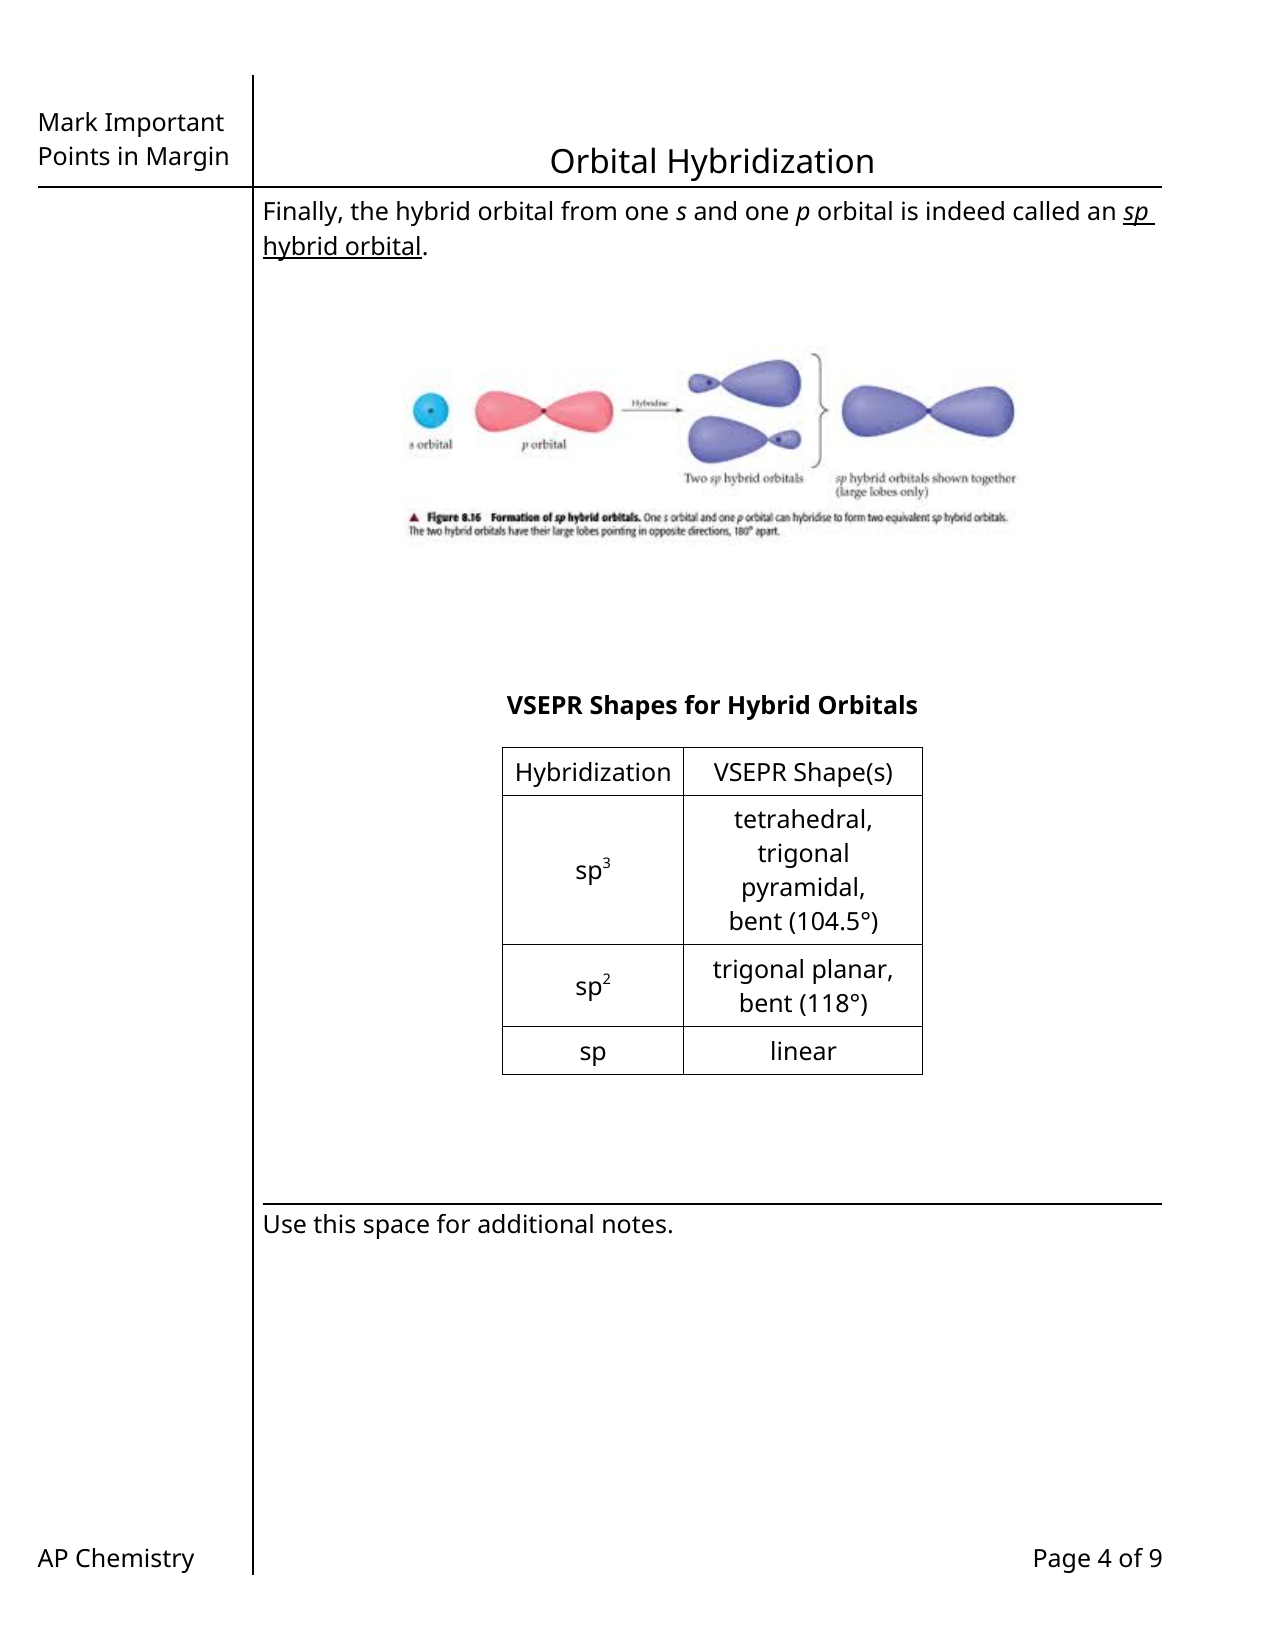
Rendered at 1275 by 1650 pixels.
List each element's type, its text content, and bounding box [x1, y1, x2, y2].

table_cell tetrahedral, trigonal pyramidal, bent (104.5°) [684, 796, 922, 944]
table_cell trigonal planar, bent (118°) [684, 945, 922, 1026]
text VSEPR Shapes for Hybrid Orbitals [262, 688, 1162, 722]
text Finally, the hybrid orbital from one s and one p orbital is indeed called an sp hybrid orbital. [262, 194, 1162, 262]
table_header Hybridization [503, 748, 683, 794]
table_cell sp3 [503, 796, 683, 944]
table_cell sp2 [503, 945, 683, 1026]
table_header VSEPR Shape(s) [684, 748, 922, 794]
picture [403, 346, 1022, 545]
table_cell linear [684, 1027, 922, 1073]
table_cell sp [503, 1027, 683, 1073]
